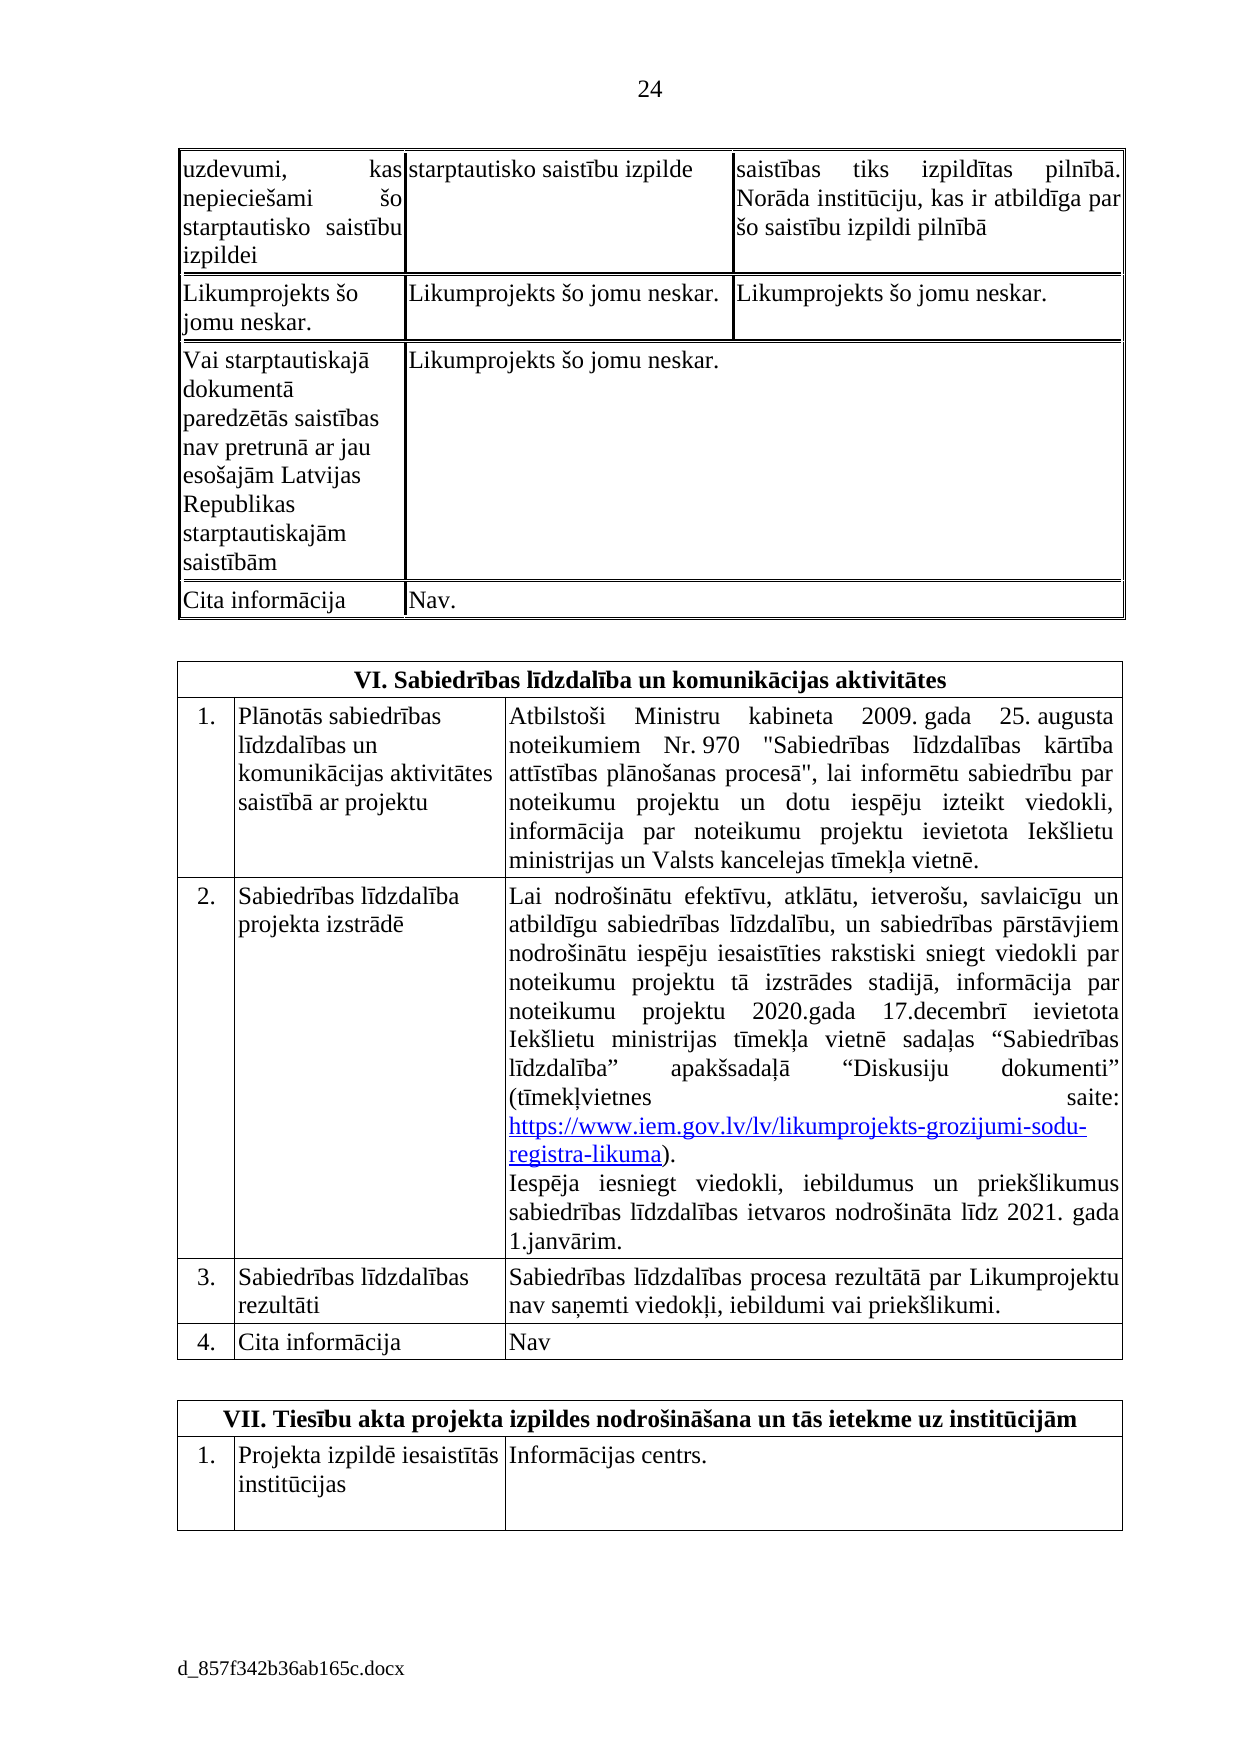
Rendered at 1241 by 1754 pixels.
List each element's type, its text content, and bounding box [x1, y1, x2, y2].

table_cell 2. [178, 878, 234, 1258]
table_cell Likumprojekts šo jomu neskar. [407, 339, 1123, 579]
table_cell Vai starptautiskajā dokumentā paredzētās saistības nav pretrunā ar jau esošajām Latvijas Republikas starptautiskajām saistībām [181, 339, 404, 579]
table_cell Informācijas centrs. [506, 1437, 1122, 1530]
table_cell Cita informācija [235, 1324, 505, 1358]
table_cell 1. [178, 698, 234, 877]
table_cell Nav [506, 1324, 1122, 1358]
table_cell Cita informācija [180, 579, 405, 617]
table_cell Atbilstoši Ministru kabineta 2009. gada 25. augusta noteikumiem Nr. 970 "Sabiedrības līdzdalības kārtība attīstības plānošanas procesā", lai informētu sabiedrību par noteikumu projektu un dotu iespēju izteikt viedokli, informācija par noteikumu projektu ievietota Iekšlietu ministrijas un Valsts kancelejas tīmekļa vietnē. [506, 698, 1122, 877]
table_cell 3. [178, 1259, 234, 1322]
table_cell Projekta izpildē iesaistītās institūcijas [235, 1437, 505, 1530]
table_cell Sabiedrības līdzdalība projekta izstrādē [235, 878, 505, 1258]
table_cell Likumprojekts šo jomu neskar. [735, 272, 1123, 339]
table_cell 4. [178, 1324, 234, 1358]
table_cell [180, 149, 405, 272]
table_cell Sabiedrības līdzdalības procesa rezultātā par Likumprojektu nav saņemti viedokļi, iebildumi vai priekšlikumi. [506, 1259, 1122, 1322]
table_cell Nav. [405, 579, 1124, 617]
table_header VI. Sabiedrības līdzdalība un komunikācijas aktivitātes [178, 662, 1122, 697]
table_cell 1. [178, 1437, 234, 1530]
table_cell Likumprojekts šo jomu neskar. [407, 276, 732, 339]
table_header VII. Tiesību akta projekta izpildes nodrošināšana un tās ietekme uz institūcijām [178, 1401, 1122, 1436]
table_cell Likumprojekts šo jomu neskar. [181, 272, 404, 339]
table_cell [405, 149, 733, 272]
table_cell Lai nodrošinātu efektīvu, atklātu, ietverošu, savlaicīgu un atbildīgu sabiedrības līdzdalību, un sabiedrības pārstāvjiem nodrošinātu iespēju iesaistīties rakstiski sniegt viedokli par noteikumu projektu tā izstrādes stadijā, informācija par noteikumu projektu 2020.gada 17.decembrī ievietota Iekšlietu ministrijas tīmekļa vietnē sadaļas “Sabiedrības līdzdalība” apakšsadaļā “Diskusiju dokumenti” (tīmekļvietnes saite: https://www.iem.gov.lv/lv/likumprojekts-grozijumi-sodu-registra-likuma). Iespēja iesniegt viedokli, iebildumus un priekšlikumus sabiedrības līdzdalības ietvaros nodrošināta līdz 2021. gada 1.janvārim. [506, 878, 1122, 1258]
table_cell Sabiedrības līdzdalības rezultāti [235, 1259, 505, 1322]
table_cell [733, 151, 1123, 272]
table_cell Plānotās sabiedrības līdzdalības un komunikācijas aktivitātes saistībā ar projektu [235, 698, 505, 877]
